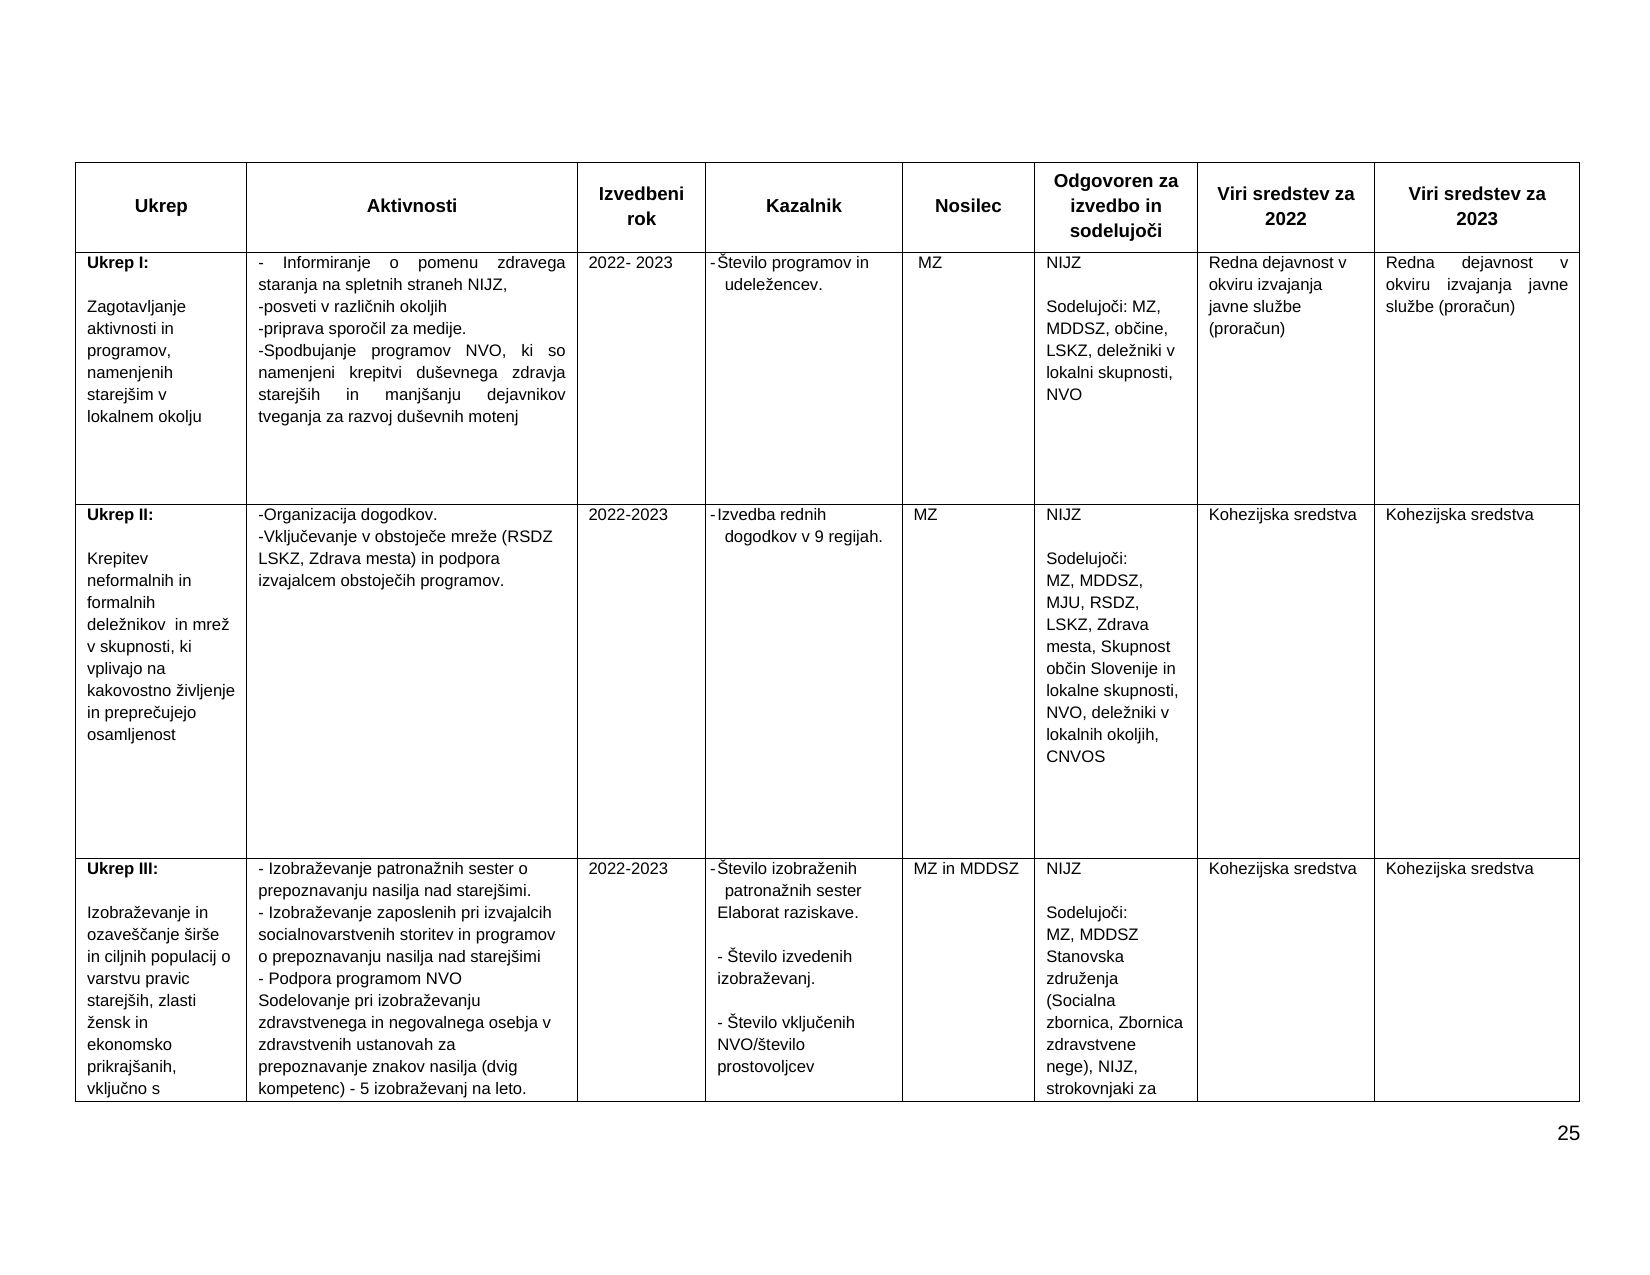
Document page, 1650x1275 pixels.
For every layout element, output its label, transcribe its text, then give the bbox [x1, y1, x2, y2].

table_cell MZ in MDDSZ [903, 859, 1034, 1101]
table_header Aktivnosti [247, 163, 577, 252]
table_cell Redna dejavnost v okviru izvajanja javne službe (proračun) [1375, 253, 1579, 504]
table_header Ukrep [76, 163, 246, 252]
table_cell Kohezijska sredstva [1198, 505, 1374, 858]
table_header Kazalnik [706, 163, 902, 252]
table_cell 2022- 2023 [578, 253, 705, 504]
table_cell Ukrep II: Krepitev neformalnih in formalnih deležnikov in mrež v skupnosti, ki vplivajo na kakovostno življenje in preprečujejo osamljenost [76, 505, 246, 858]
table_cell NIJZ Sodelujoči: MZ, MDDSZ, občine, LSKZ, deležniki v lokalni skupnosti, NVO [1035, 253, 1197, 504]
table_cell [76, 859, 246, 1101]
table_header Odgovoren za izvedbo in sodelujoči [1035, 163, 1197, 252]
table_cell Kohezijska sredstva [1198, 859, 1374, 1101]
table_cell Število programov in udeležencev. [706, 253, 902, 504]
table_header Viri sredstev za 2022 [1198, 163, 1374, 252]
table_cell -Organizacija dogodkov. -Vključevanje v obstoječe mreže (RSDZ LSKZ, Zdrava mesta) in podpora izvajalcem obstoječih programov. [247, 505, 577, 858]
table_cell Izvedba rednih dogodkov v 9 regijah. [706, 505, 902, 858]
table_cell Kohezijska sredstva [1375, 505, 1579, 858]
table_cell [247, 859, 577, 1101]
table_cell - Informiranje o pomenu zdravega staranja na spletnih straneh NIJZ, -posveti v različnih okoljih -priprava sporočil za medije. -Spodbujanje programov NVO, ki so namenjeni krepitvi duševnega zdravja starejših in manjšanju dejavnikov tveganja za razvoj duševnih motenj [247, 253, 577, 504]
table_cell Ukrep I: Zagotavljanje aktivnosti in programov, namenjenih starejšim v lokalnem okolju [76, 253, 246, 504]
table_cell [1035, 859, 1197, 1101]
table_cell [706, 859, 902, 1101]
table_cell 2022-2023 [578, 505, 705, 858]
table_cell 2022-2023 [578, 859, 705, 1101]
table_cell Redna dejavnost v okviru izvajanja javne službe (proračun) [1198, 253, 1374, 504]
table_header Viri sredstev za 2023 [1375, 163, 1579, 252]
table_cell MZ [903, 253, 1034, 504]
table_cell NIJZ Sodelujoči: MZ, MDDSZ, MJU, RSDZ, LSKZ, Zdrava mesta, Skupnost občin Slovenije in lokalne skupnosti, NVO, deležniki v lokalnih okoljih, CNVOS [1035, 505, 1197, 858]
table_header Nosilec [903, 163, 1034, 252]
table_cell MZ [903, 505, 1034, 858]
table_cell Kohezijska sredstva [1375, 859, 1579, 1101]
table_header Izvedbeni rok [578, 163, 705, 252]
